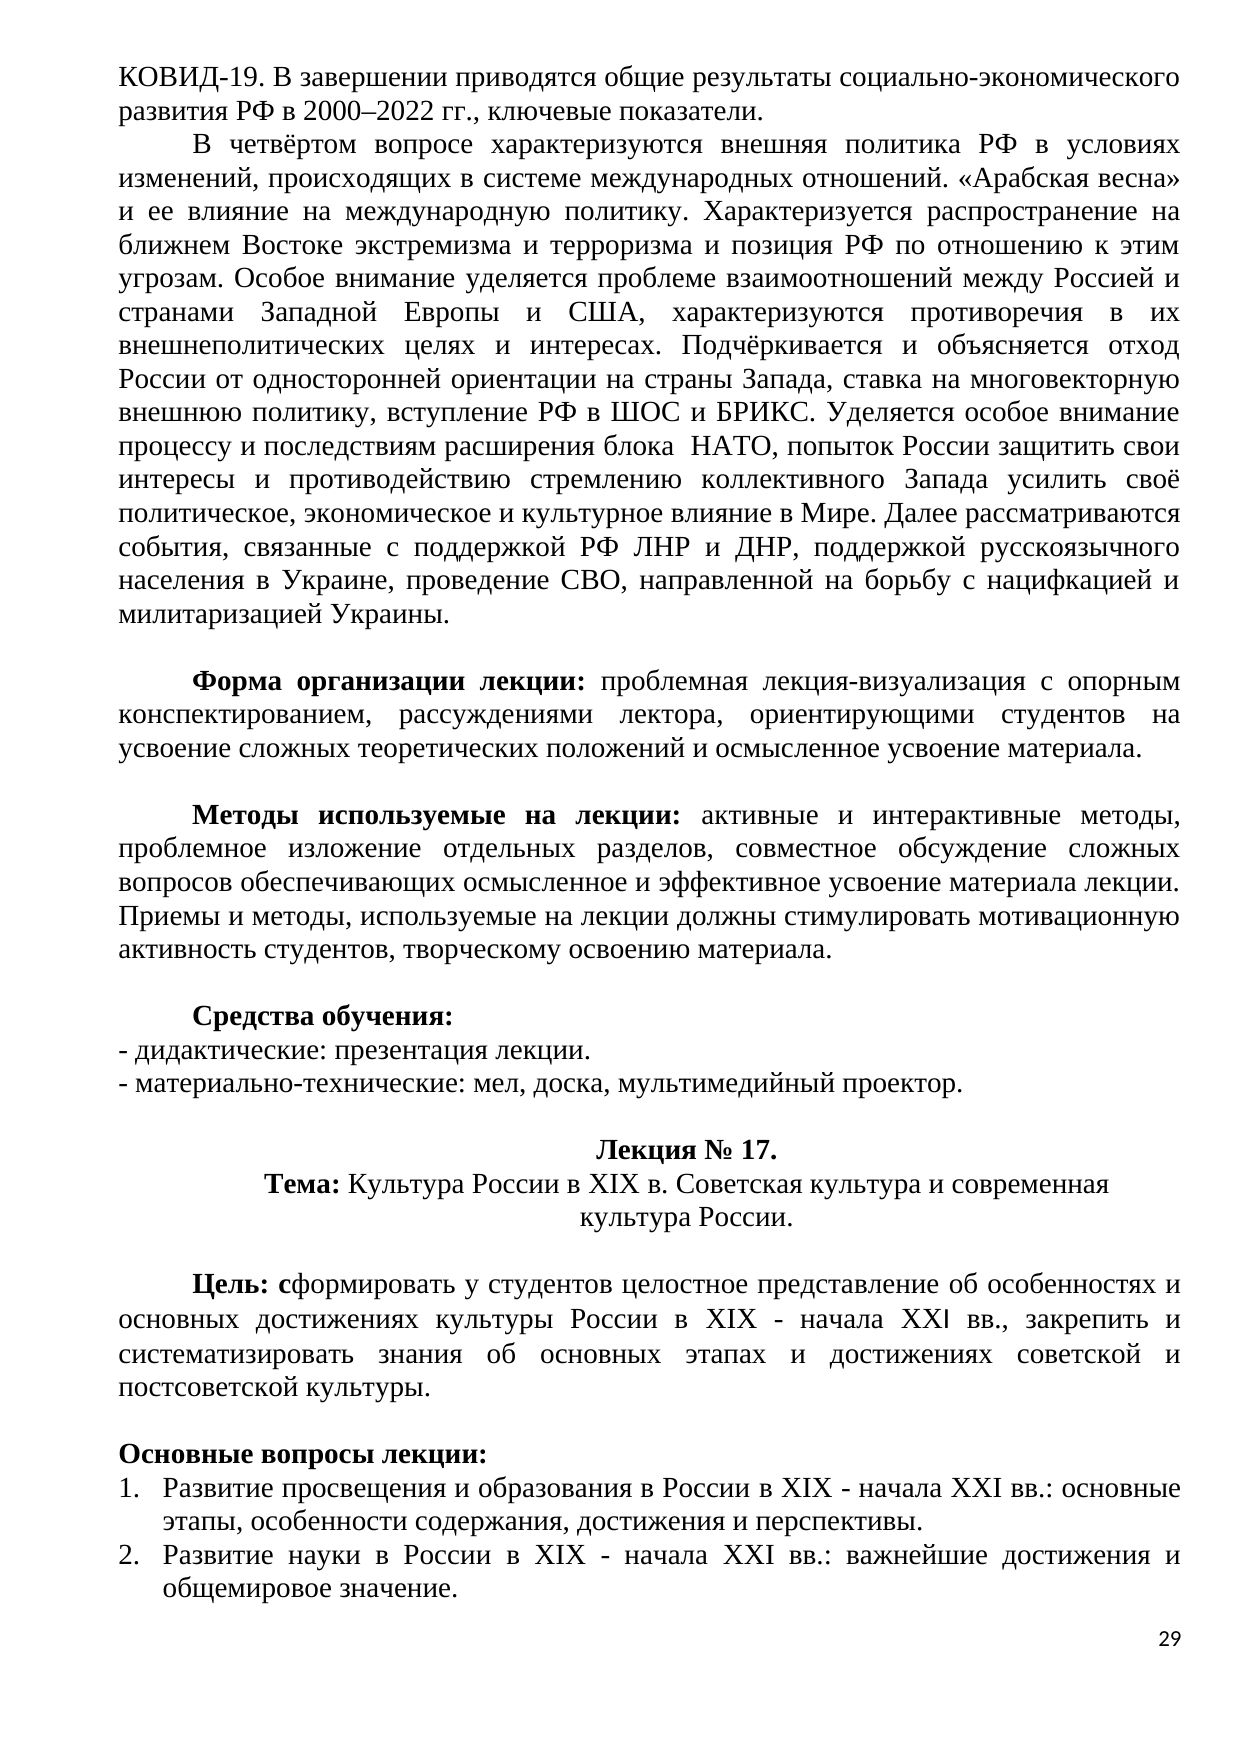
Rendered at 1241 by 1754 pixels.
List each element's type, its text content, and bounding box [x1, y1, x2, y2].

text - дидактические: презентация лекции. [118, 1032, 1181, 1065]
text Цель: сформировать у студентов целостное представление об особенностях и основных достижениях культуры России в XIX - начала XXI вв., закрепить и систематизировать знания об основных этапах и достижениях советской и постсоветской культуры. [118, 1267, 1181, 1403]
text культура России. [118, 1199, 1181, 1233]
list Развитие науки в России в XIX - начала XXI вв.: важнейшие достижения и общемировое значение. [118, 1537, 1181, 1604]
text Методы используемые на лекции: активные и интерактивные методы, проблемное изложение отдельных разделов, совместное обсуждение сложных вопросов обеспечивающих осмысленное и эффективное усвоение материала лекции. Приемы и методы, используемые на лекции должны стимулировать мотивационную активность студентов, творческому освоению материала. [118, 797, 1181, 965]
list Развитие просвещения и образования в России в XIX - начала XXI вв.: основные этапы, особенности содержания, достижения и перспективы. [118, 1470, 1181, 1537]
text Средства обучения: [118, 998, 1181, 1032]
text - материально-технические: мел, доска, мультимедийный проектор. [118, 1065, 1181, 1099]
text В четвёртом вопросе характеризуются внешняя политика РФ в условиях изменений, происходящих в системе международных отношений. «Арабская весна» и ее влияние на международную политику. Характеризуется распространение на ближнем Востоке экстремизма и терроризма и позиция РФ по отношению к этим угрозам. Особое внимание уделяется проблеме взаимоотношений между Россией и странами Западной Европы и США, характеризуются противоречия в их внешнеполитических целях и интересах. Подчёркивается и объясняется отход России от односторонней ориентации на страны Запада, ставка на многовекторную внешнюю политику, вступление РФ в ШОС и БРИКС. Уделяется особое внимание процессу и последствиям расширения блока НАТО, попыток России защитить свои интересы и противодействию стремлению коллективного Запада усилить своё политическое, экономическое и культурное влияние в Мире. Далее рассматриваются события, связанные с поддержкой РФ ЛНР и ДНР, поддержкой русскоязычного населения в Украине, проведение СВО, направленной на борьбу с нацифкацией и милитаризацией Украины. [118, 126, 1181, 629]
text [118, 59, 1181, 126]
text Основные вопросы лекции: [118, 1436, 1181, 1470]
text Форма организации лекции: проблемная лекция-визуализация с опорным конспектированием, рассуждениями лектора, ориентирующими студентов на усвоение сложных теоретических положений и осмысленное усвоение материала. [118, 663, 1181, 763]
text Лекция № 17. [118, 1132, 1181, 1166]
text Тема: Культура России в XIX в. Советская культура и современная [118, 1166, 1181, 1199]
